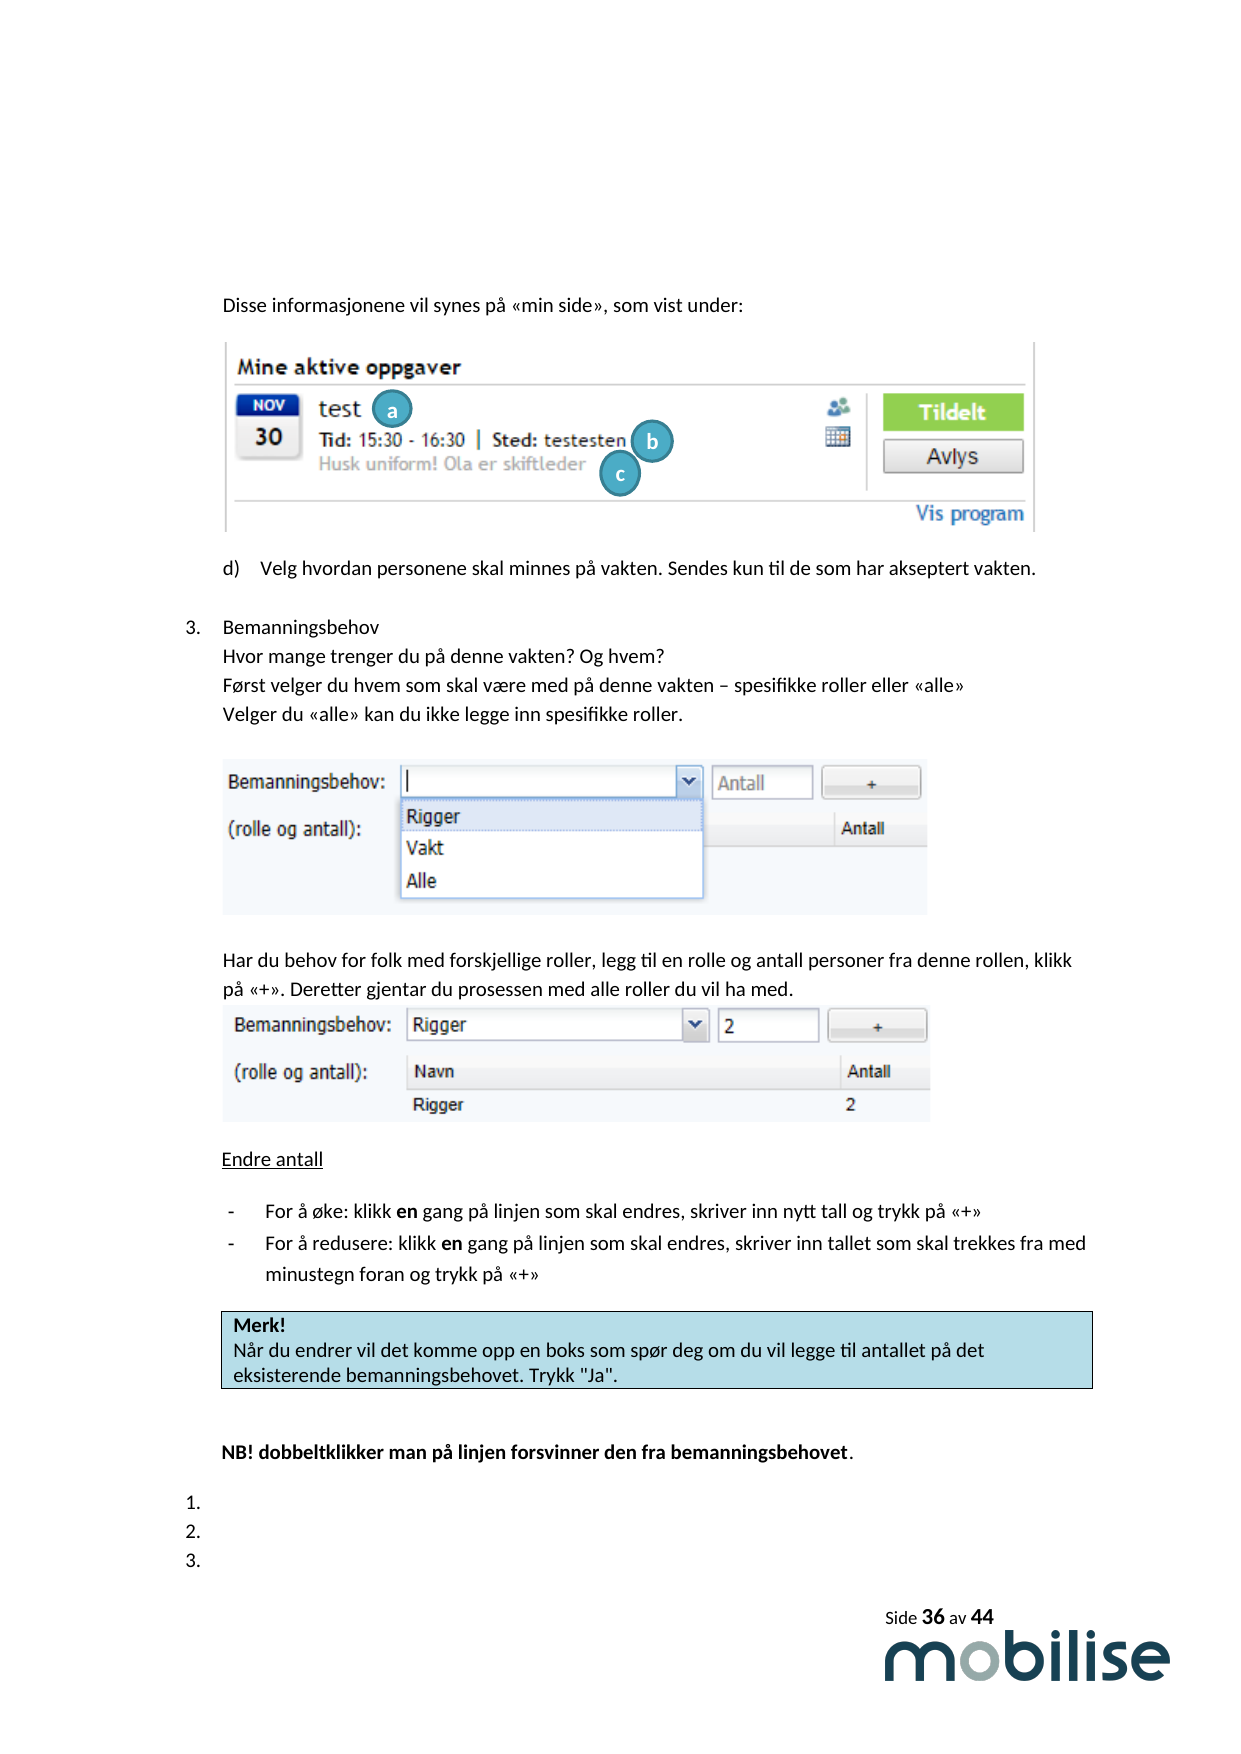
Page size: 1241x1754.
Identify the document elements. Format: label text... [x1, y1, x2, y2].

table_header Merk! Når du endrer vil det komme opp en boks som spør deg om du vil legge til antallet på det eksisterende bemanningsbehovet. Trykk "Ja". [222, 1312, 1092, 1388]
list Velger du «alle» kan du ikke legge inn spesifikke roller. [223, 701, 1093, 727]
list For å redusere: klikk en gang på linjen som skal endres, skriver inn tallet som skal trekkes fra med minustegn foran og trykk på «+» [228, 1228, 1093, 1286]
text Disse informasjonene vil synes på «min side», som vist under: [223, 292, 1093, 317]
list Velg hvordan personene skal minnes på vakten. Sendes kun til de som har akseptert vakten. [223, 556, 1093, 581]
text Endre antall [221, 1146, 1093, 1171]
list Bemanningsbehov [185, 614, 1093, 639]
list Først velger du hvem som skal være med på denne vakten – spesifikke roller eller «alle» [223, 672, 1093, 698]
picture [222, 342, 1039, 532]
list Hvor mange trenger du på denne vakten? Og hvem? [223, 643, 1093, 668]
text NB! dobbeltklikker man på linjen forsvinner den fra bemanningsbehovet. [221, 1439, 1093, 1464]
picture [222, 1005, 931, 1122]
list Har du behov for folk med forskjellige roller, legg til en rolle og antall personer fra denne rollen, klikk på «+». Deretter gjentar du prosessen med alle roller du vil ha med. [223, 947, 1093, 1002]
picture [885, 1630, 1170, 1681]
list For å øke: klikk en gang på linjen som skal endres, skriver inn nytt tall og trykk på «+» [228, 1196, 1093, 1224]
picture [222, 759, 928, 915]
